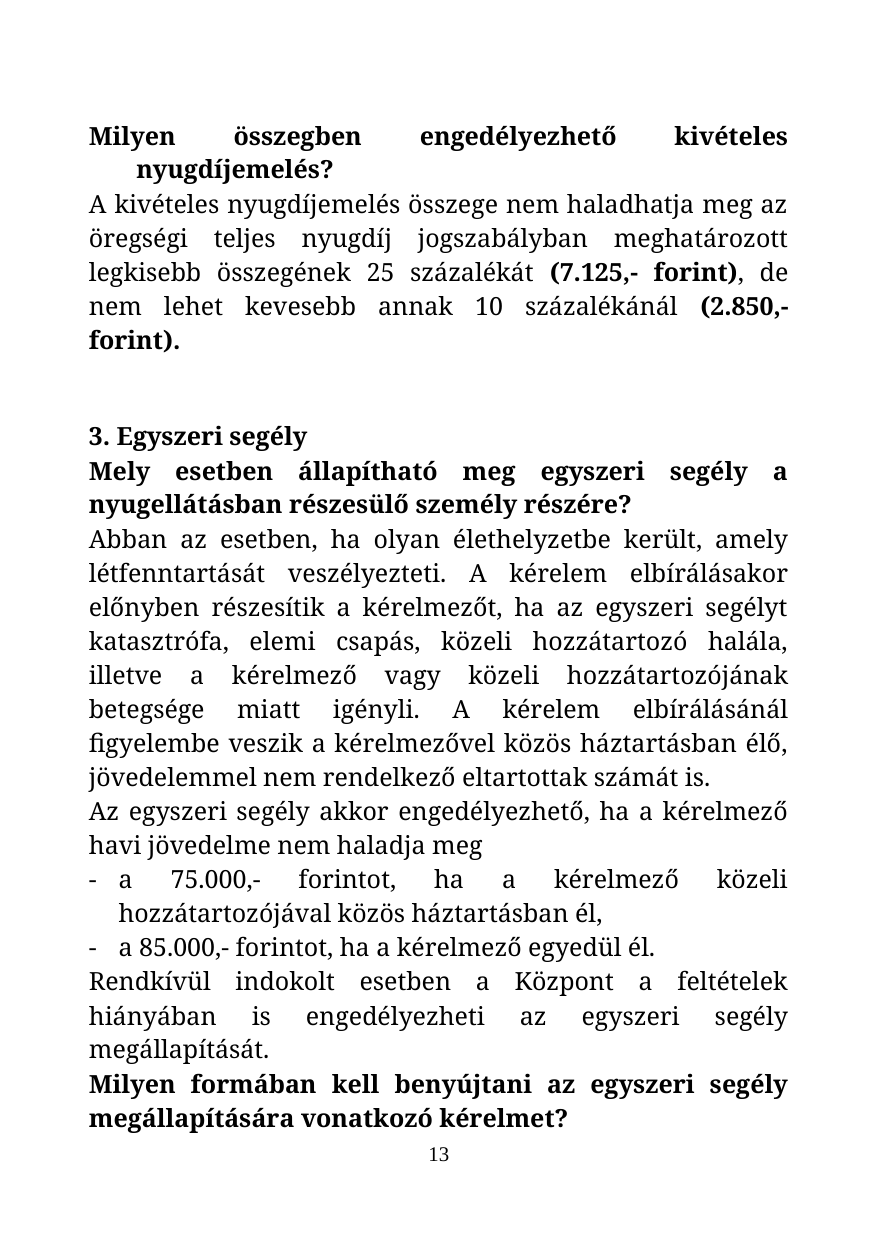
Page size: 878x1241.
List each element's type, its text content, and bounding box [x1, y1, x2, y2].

list Milyen összegben engedélyezhető kivételes nyugdíjemelés? [89, 118, 788, 186]
list Mely esetben állapítható meg egyszeri segély a nyugellátásban részesülő személy részére? [89, 453, 788, 521]
text Rendkívül indokolt esetben a Központ a feltételek hiányában is engedélyezheti az egyszeri segély megállapítását. [89, 964, 788, 1066]
text Az egyszeri segély akkor engedélyezhető, ha a kérelmező havi jövedelme nem haladja meg [89, 794, 788, 862]
text Abban az esetben, ha olyan élethelyzetbe került, amely létfenntartását veszélyezteti. A kérelem elbírálásakor előnyben részesítik a kérelmezőt, ha az egyszeri segélyt katasztrófa, elemi csapás, közeli hozzátartozó halála, illetve a kérelmező vagy közeli hozzátartozójának betegsége miatt igényli. A kérelem elbírálásánál figyelembe veszik a kérelmezővel közös háztartásban élő, jövedelemmel nem rendelkező eltartottak számát is. [89, 521, 788, 794]
text A kivételes nyugdíjemelés összege nem haladhatja meg az öregségi teljes nyugdíj jogszabályban meghatározott legkisebb összegének 25 százalékát (7.125,- forint), de nem lehet kevesebb annak 10 százalékánál (2.850,- forint). [89, 186, 788, 357]
text Milyen formában kell benyújtani az egyszeri segély megállapítására vonatkozó kérelmet? [89, 1066, 788, 1134]
text - a 85.000,- forintot, ha a kérelmező egyedül él. [89, 930, 788, 964]
list 3. Egyszeri segély [89, 419, 788, 453]
text - a 75.000,- forintot, ha a kérelmező közeli hozzátartozójával közös háztartásban él, [89, 862, 788, 930]
